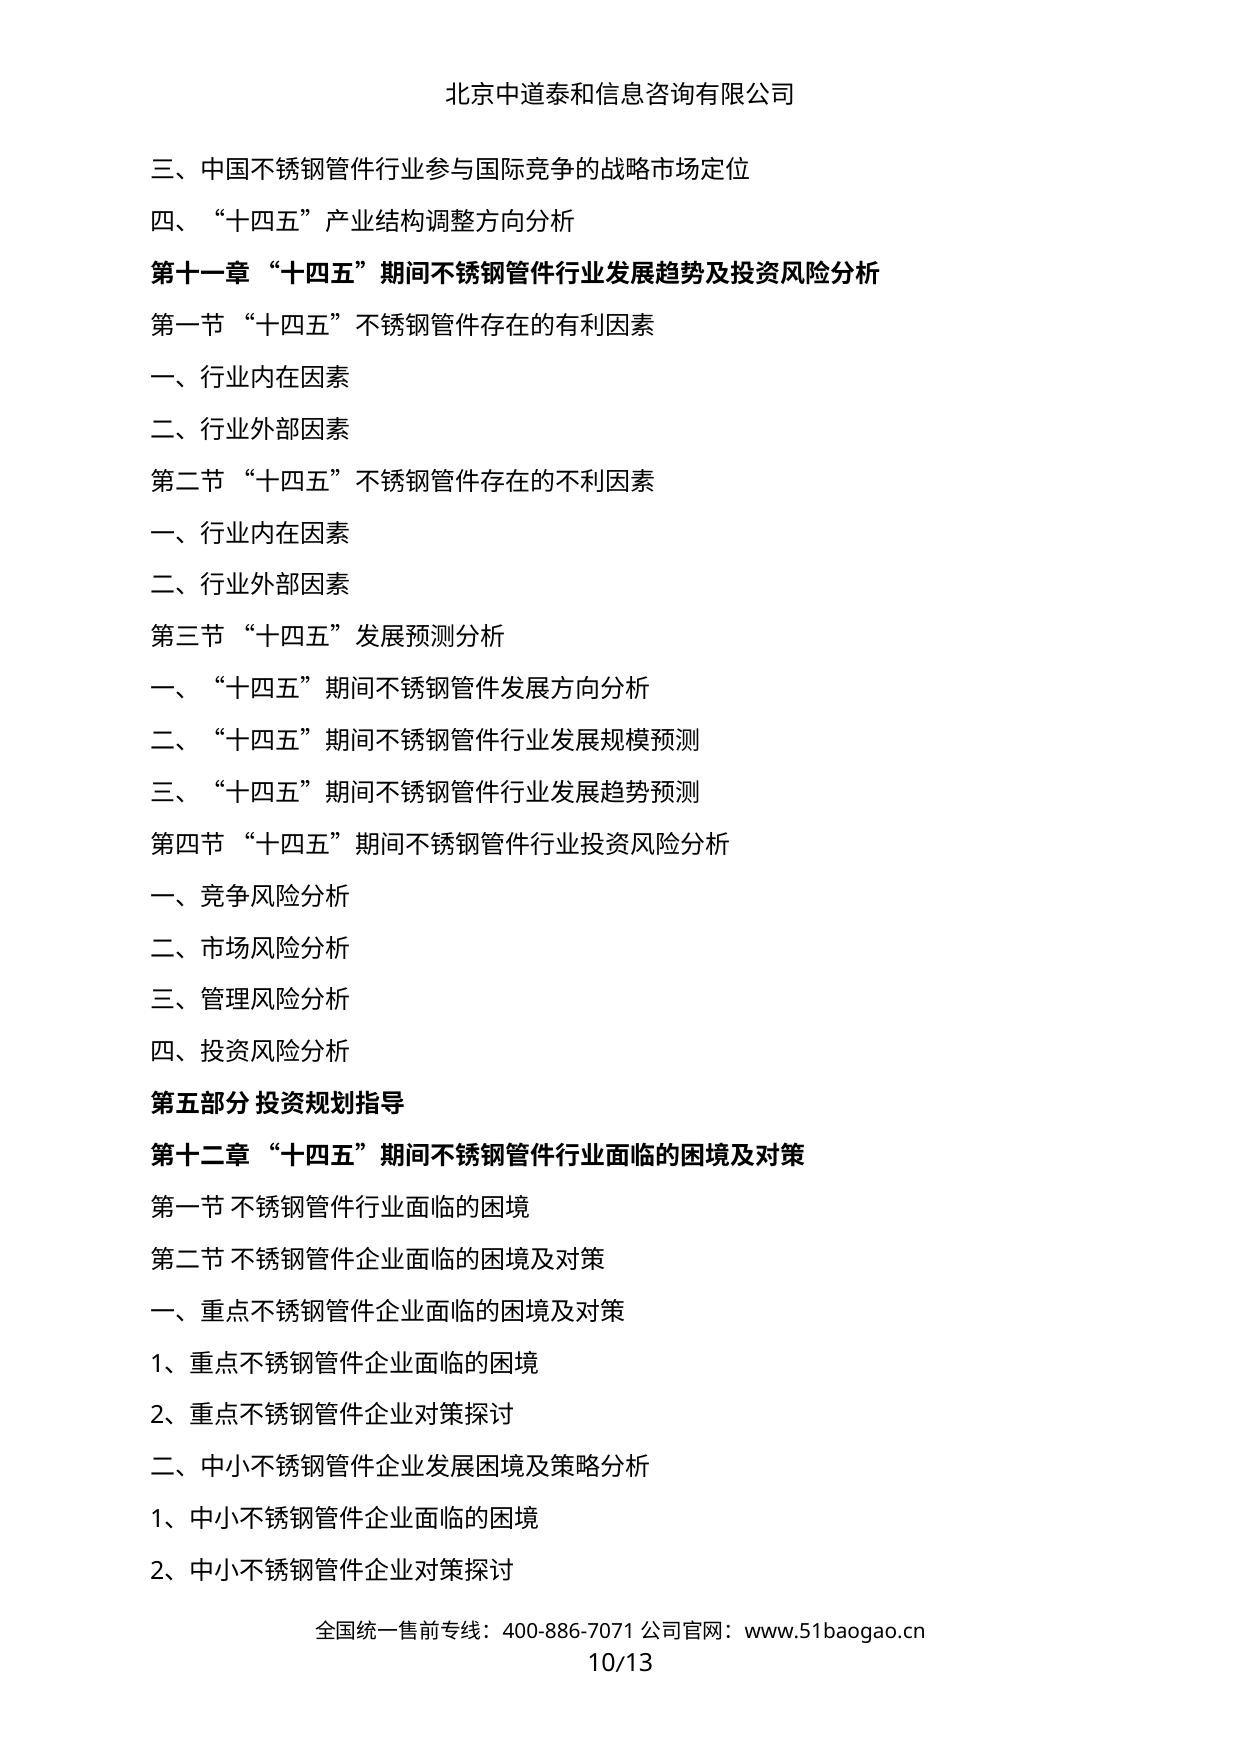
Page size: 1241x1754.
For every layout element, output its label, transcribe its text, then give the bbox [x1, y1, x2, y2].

text 三、中国不锈钢管件行业参与国际竞争的战略市场定位 [150, 150, 1090, 186]
text 二、中小不锈钢管件企业发展困境及策略分析 [150, 1447, 1090, 1483]
text 1、重点不锈钢管件企业面临的困境 [150, 1343, 1090, 1379]
text 1、中小不锈钢管件企业面临的困境 [150, 1499, 1090, 1535]
text 四、“十四五”产业结构调整方向分析 [150, 202, 1090, 238]
text 一、竞争风险分析 [150, 876, 1090, 912]
text 第四节 “十四五”期间不锈钢管件行业投资风险分析 [150, 824, 1090, 861]
text 第五部分 投资规划指导 [150, 1084, 1090, 1120]
text 2、中小不锈钢管件企业对策探讨 [150, 1551, 1090, 1587]
text 二、“十四五”期间不锈钢管件行业发展规模预测 [150, 721, 1090, 757]
text 第一节 “十四五”不锈钢管件存在的有利因素 [150, 306, 1090, 342]
text 第二节 不锈钢管件企业面临的困境及对策 [150, 1239, 1090, 1276]
text 三、管理风险分析 [150, 980, 1090, 1016]
text 一、行业内在因素 [150, 513, 1090, 549]
text 第二节 “十四五”不锈钢管件存在的不利因素 [150, 461, 1090, 497]
text 一、重点不锈钢管件企业面临的困境及对策 [150, 1291, 1090, 1327]
text 一、“十四五”期间不锈钢管件发展方向分析 [150, 669, 1090, 705]
text 第十二章 “十四五”期间不锈钢管件行业面临的困境及对策 [150, 1136, 1090, 1172]
text 第十一章 “十四五”期间不锈钢管件行业发展趋势及投资风险分析 [150, 254, 1090, 290]
text 二、行业外部因素 [150, 409, 1090, 446]
text 二、市场风险分析 [150, 928, 1090, 964]
text 三、“十四五”期间不锈钢管件行业发展趋势预测 [150, 772, 1090, 809]
text 二、行业外部因素 [150, 565, 1090, 601]
text 一、行业内在因素 [150, 357, 1090, 394]
text 第一节 不锈钢管件行业面临的困境 [150, 1187, 1090, 1224]
text 2、重点不锈钢管件企业对策探讨 [150, 1395, 1090, 1431]
text 第三节 “十四五”发展预测分析 [150, 617, 1090, 653]
text 四、投资风险分析 [150, 1032, 1090, 1068]
